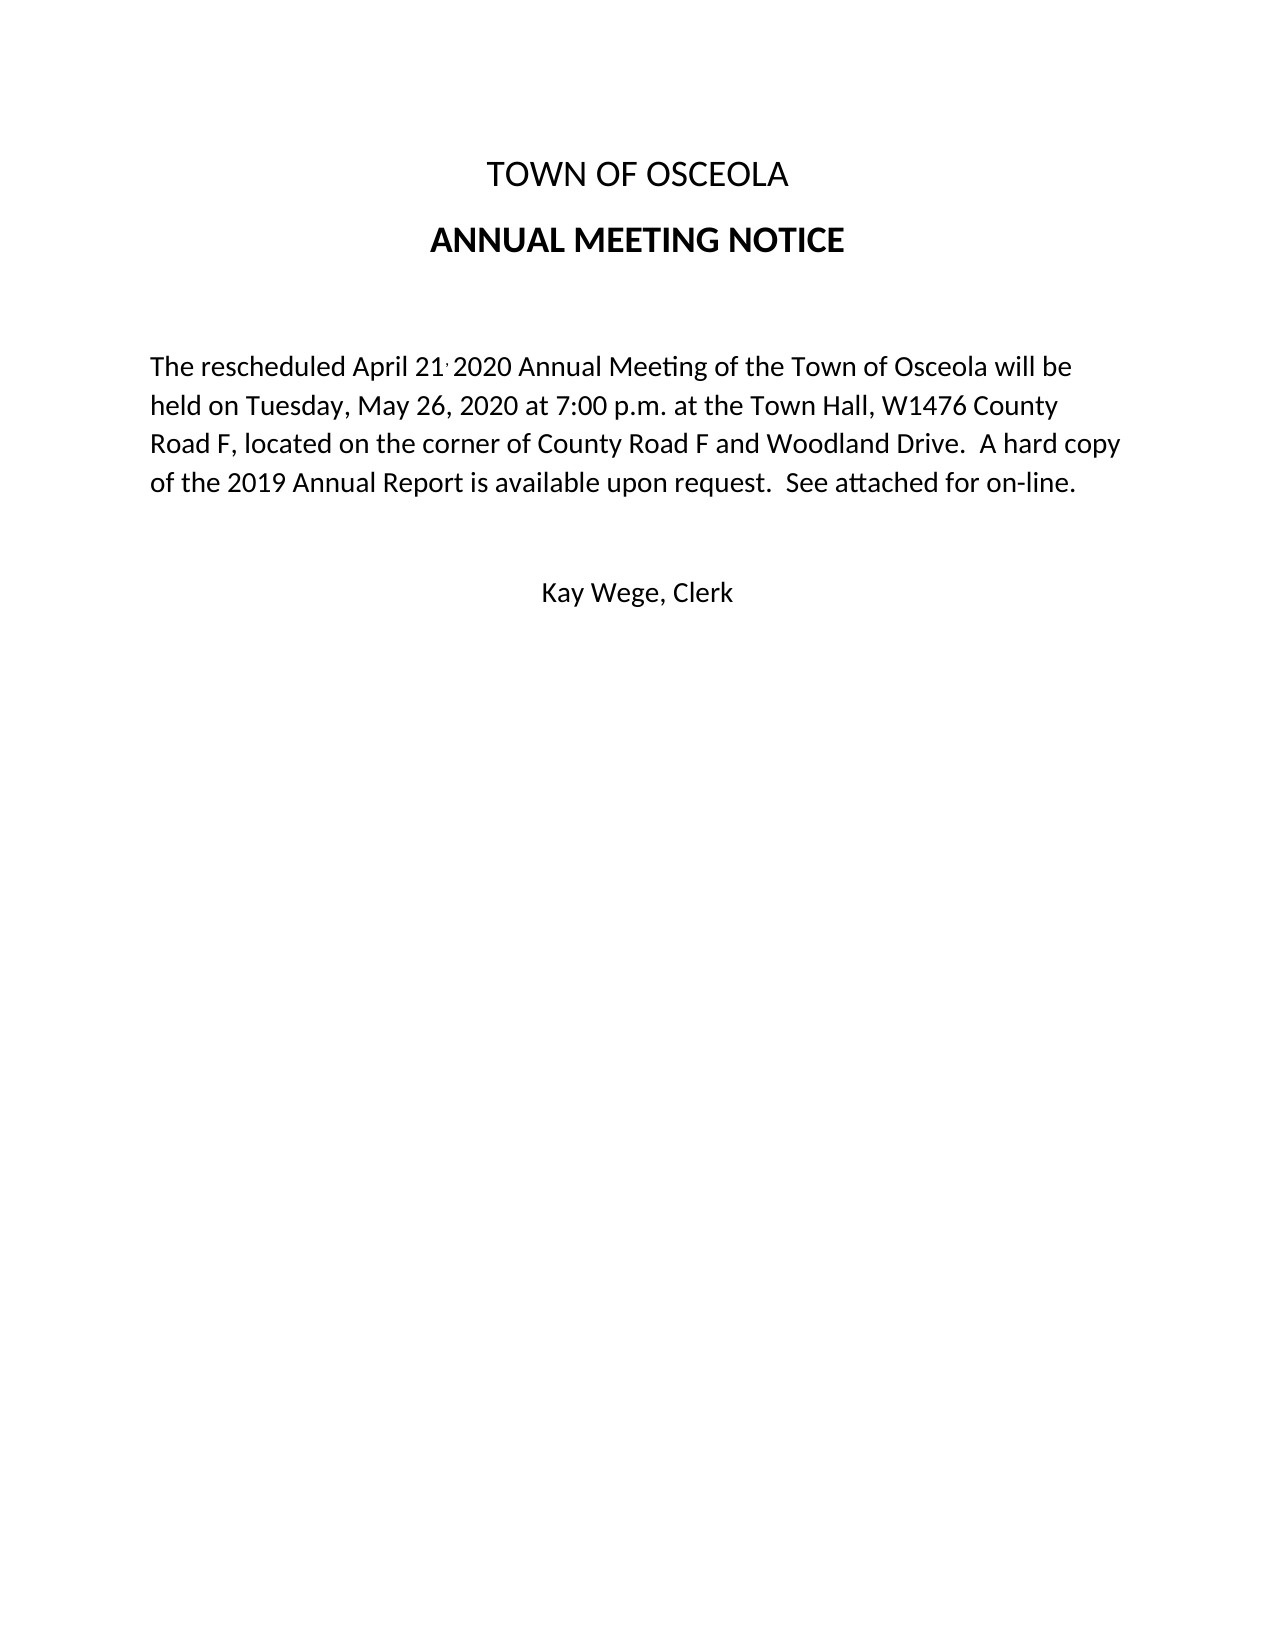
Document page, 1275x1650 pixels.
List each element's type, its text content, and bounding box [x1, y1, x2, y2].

text TOWN OF OSCEOLA [150, 150, 1125, 196]
text The rescheduled April 21, 2020 Annual Meeting of the Town of Osceola will be held on Tuesday, May 26, 2020 at 7:00 p.m. at the Town Hall, W1476 County Road F, located on the corner of County Road F and Woodland Drive. A hard copy of the 2019 Annual Report is available upon request. See attached for on-line. [150, 348, 1125, 499]
text ANNUAL MEETING NOTICE [150, 216, 1125, 262]
text Kay Wege, Clerk [150, 574, 1125, 609]
